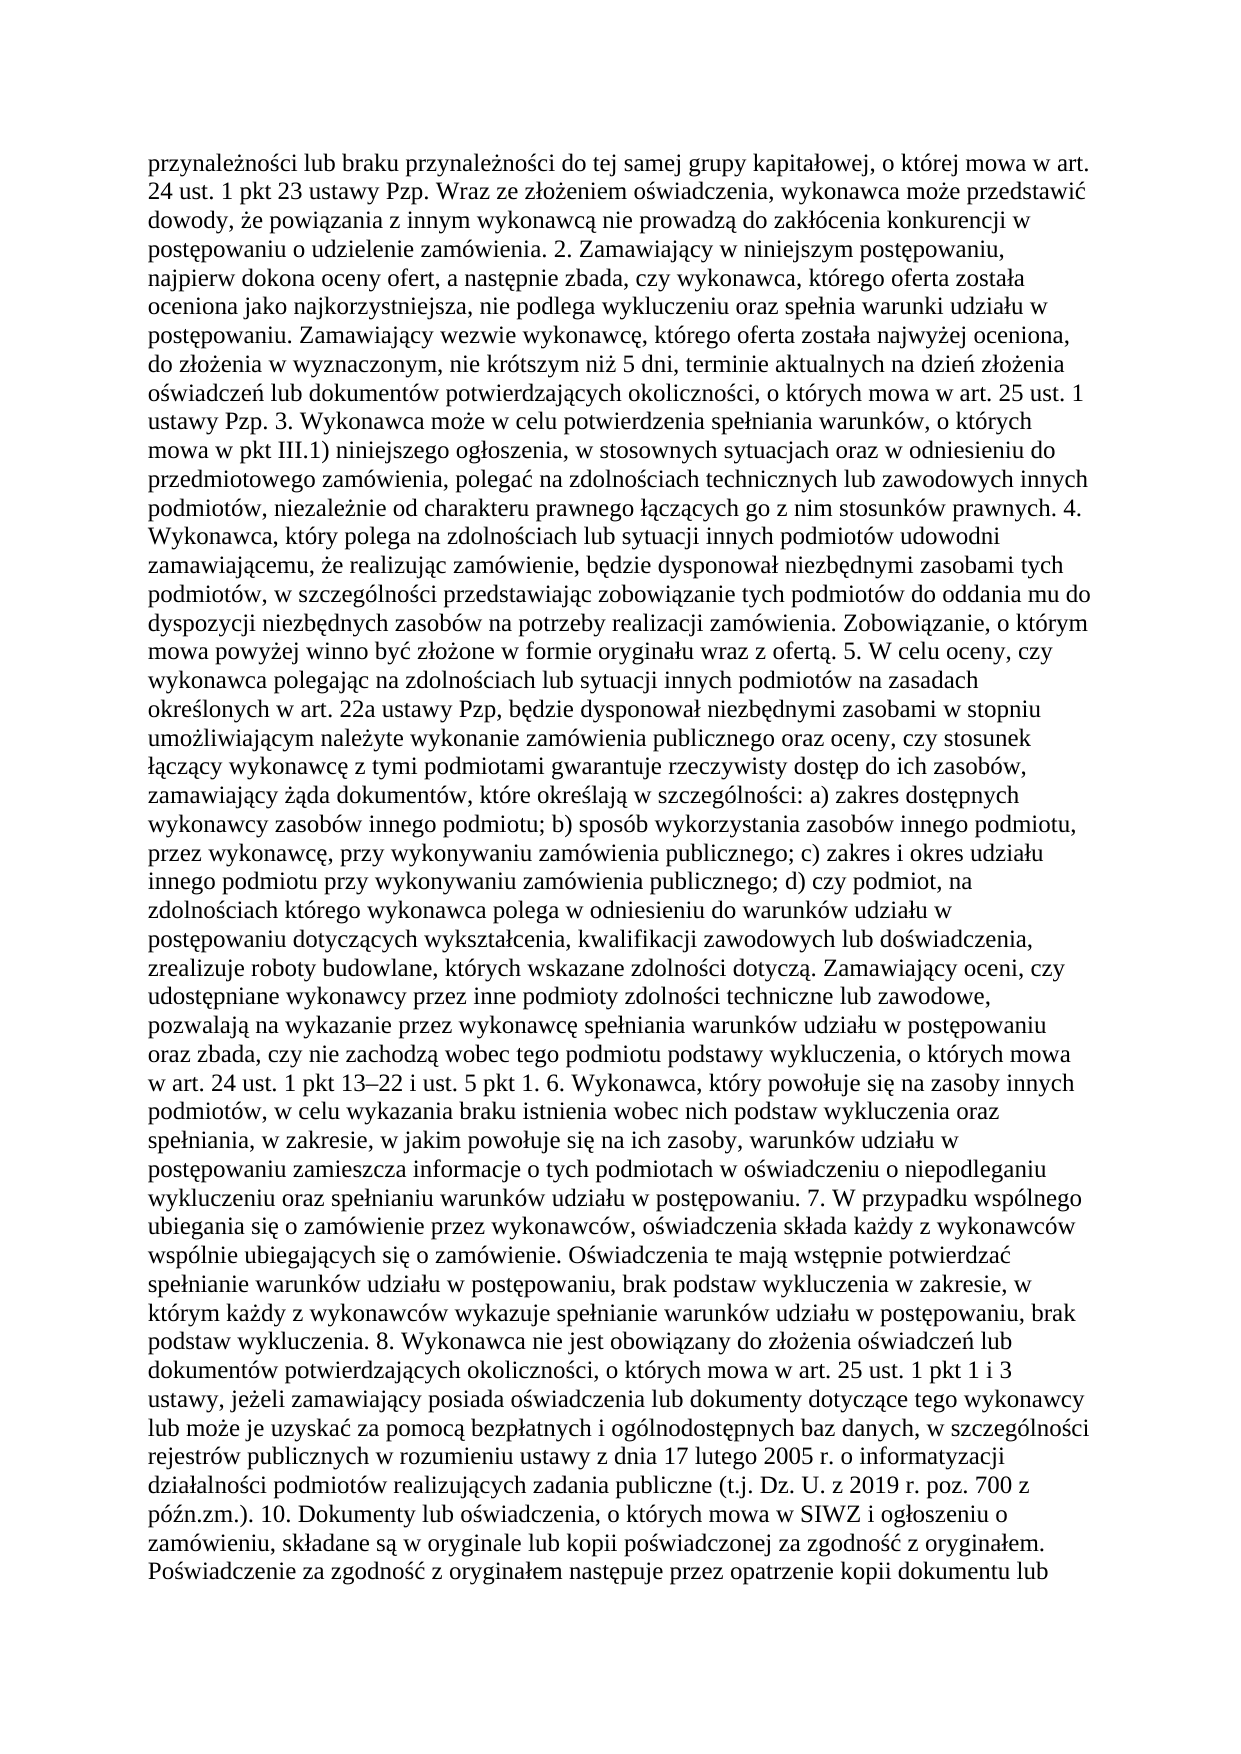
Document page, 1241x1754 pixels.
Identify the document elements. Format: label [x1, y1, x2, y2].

text [148, 148, 1093, 1585]
